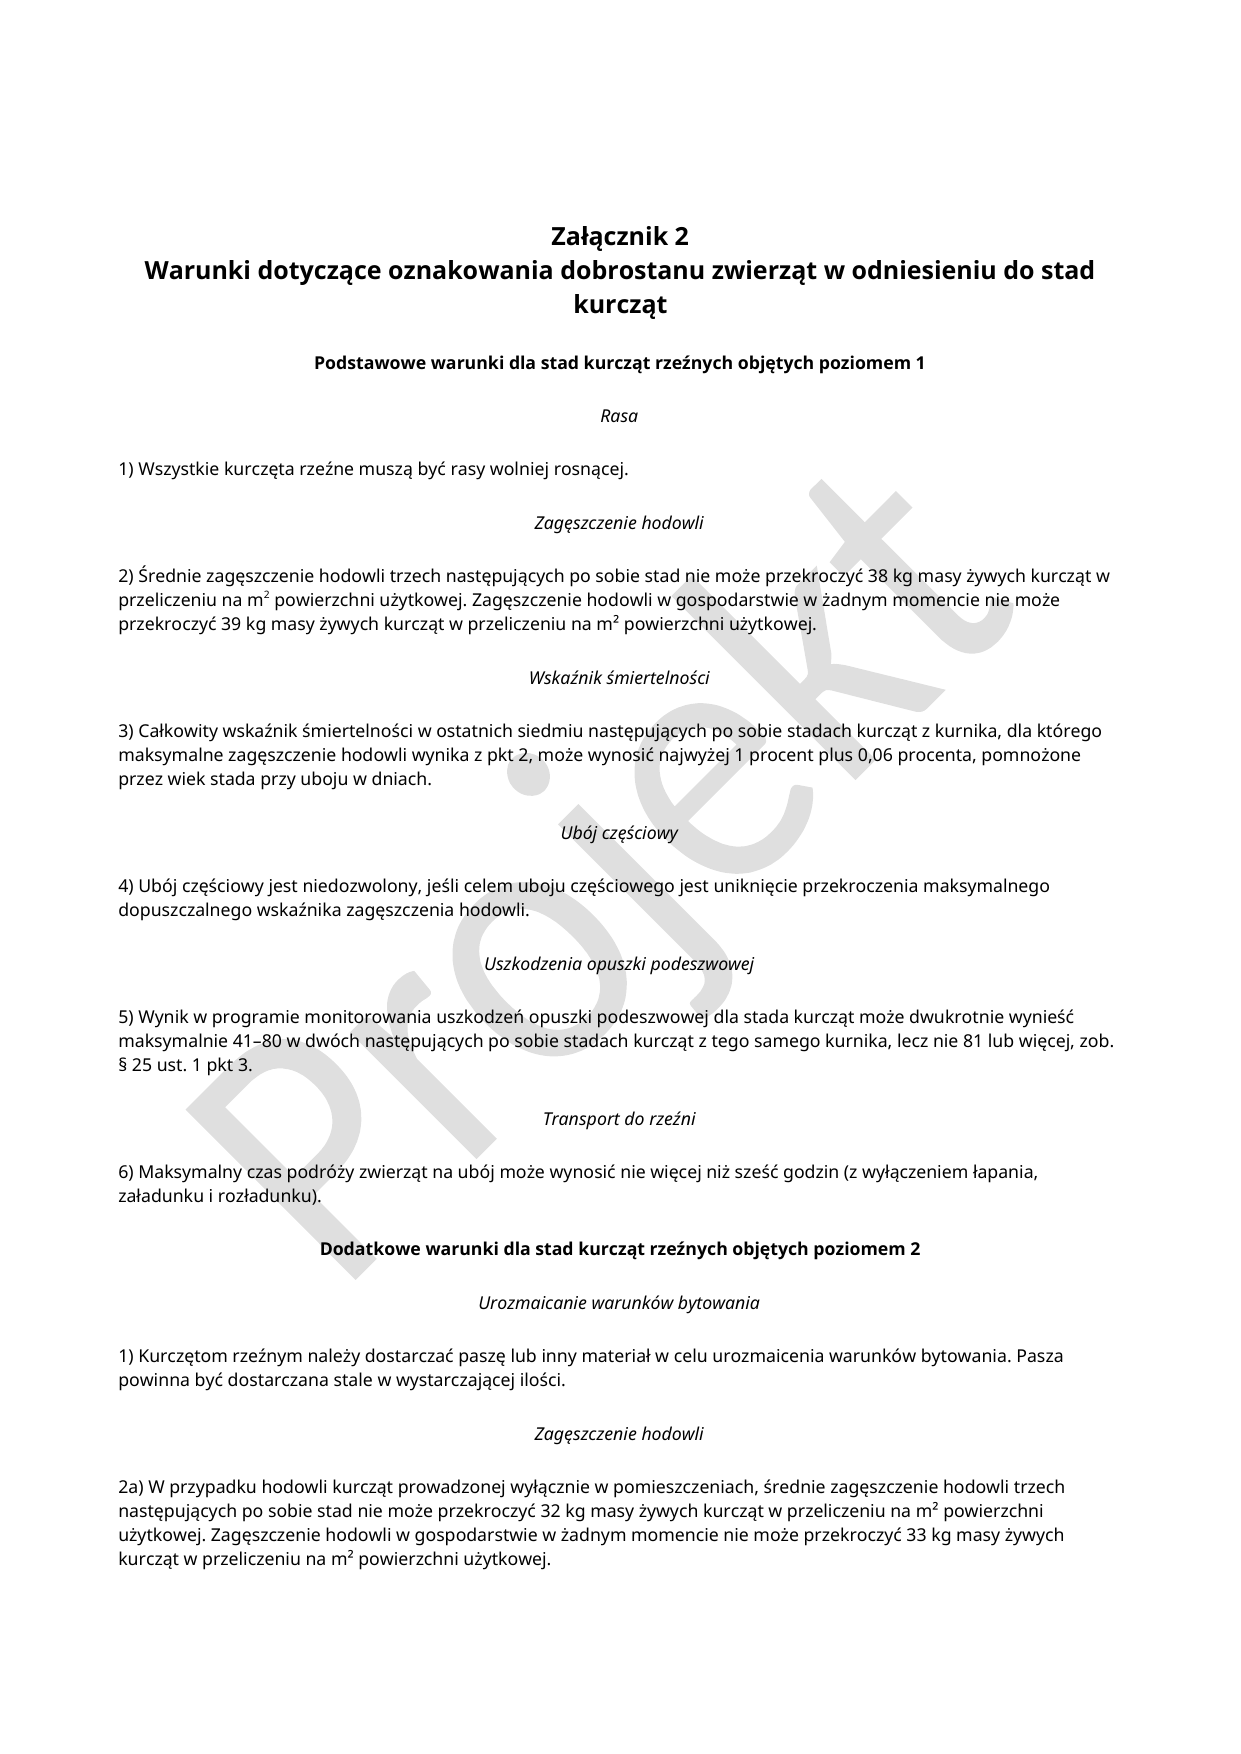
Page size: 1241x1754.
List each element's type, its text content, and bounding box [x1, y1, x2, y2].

text 1) Wszystkie kurczęta rzeźne muszą być rasy wolniej rosnącej. [118, 457, 1122, 481]
text Wskaźnik śmiertelności [118, 665, 1122, 689]
text Urozmaicanie warunków bytowania [118, 1290, 1122, 1314]
text Dodatkowe warunki dla stad kurcząt rzeźnych objętych poziomem 2 [118, 1237, 1122, 1261]
text 1) Kurczętom rzeźnym należy dostarczać paszę lub inny materiał w celu urozmaicenia warunków bytowania. Pasza powinna być dostarczana stale w wystarczającej ilości. [118, 1343, 1122, 1392]
text 5) Wynik w programie monitorowania uszkodzeń opuszki podeszwowej dla stada kurcząt może dwukrotnie wynieść maksymalnie 41–80 w dwóch następujących po sobie stadach kurcząt z tego samego kurnika, lecz nie 81 lub więcej, zob. § 25 ust. 1 pkt 3. [118, 1004, 1122, 1077]
subtitle Załącznik 2 Warunki dotyczące oznakowania dobrostanu zwierząt w odniesieniu do stad kurcząt [118, 219, 1122, 321]
text Zagęszczenie hodowli [118, 510, 1122, 534]
text Uszkodzenia opuszki podeszwowej [118, 951, 1122, 975]
text 2) Średnie zagęszczenie hodowli trzech następujących po sobie stad nie może przekroczyć 38 kg masy żywych kurcząt w przeliczeniu na m2 powierzchni użytkowej. Zagęszczenie hodowli w gospodarstwie w żadnym momencie nie może przekroczyć 39 kg masy żywych kurcząt w przeliczeniu na m² powierzchni użytkowej. [118, 563, 1122, 636]
text Zagęszczenie hodowli [118, 1421, 1122, 1445]
text 3) Całkowity wskaźnik śmiertelności w ostatnich siedmiu następujących po sobie stadach kurcząt z kurnika, dla którego maksymalne zagęszczenie hodowli wynika z pkt 2, może wynosić najwyżej 1 procent plus 0,06 procenta, pomnożone przez wiek stada przy uboju w dniach. [118, 718, 1122, 791]
text 6) Maksymalny czas podróży zwierząt na ubój może wynosić nie więcej niż sześć godzin (z wyłączeniem łapania, załadunku i rozładunku). [118, 1159, 1122, 1208]
text 2a) W przypadku hodowli kurcząt prowadzonej wyłącznie w pomieszczeniach, średnie zagęszczenie hodowli trzech następujących po sobie stad nie może przekroczyć 32 kg masy żywych kurcząt w przeliczeniu na m² powierzchni użytkowej. Zagęszczenie hodowli w gospodarstwie w żadnym momencie nie może przekroczyć 33 kg masy żywych kurcząt w przeliczeniu na m² powierzchni użytkowej. [118, 1474, 1122, 1571]
text Transport do rzeźni [118, 1106, 1122, 1130]
text Ubój częściowy [118, 820, 1122, 844]
text Rasa [118, 403, 1122, 428]
text 4) Ubój częściowy jest niedozwolony, jeśli celem uboju częściowego jest uniknięcie przekroczenia maksymalnego dopuszczalnego wskaźnika zagęszczenia hodowli. [118, 873, 1122, 922]
text Podstawowe warunki dla stad kurcząt rzeźnych objętych poziomem 1 [118, 350, 1122, 374]
